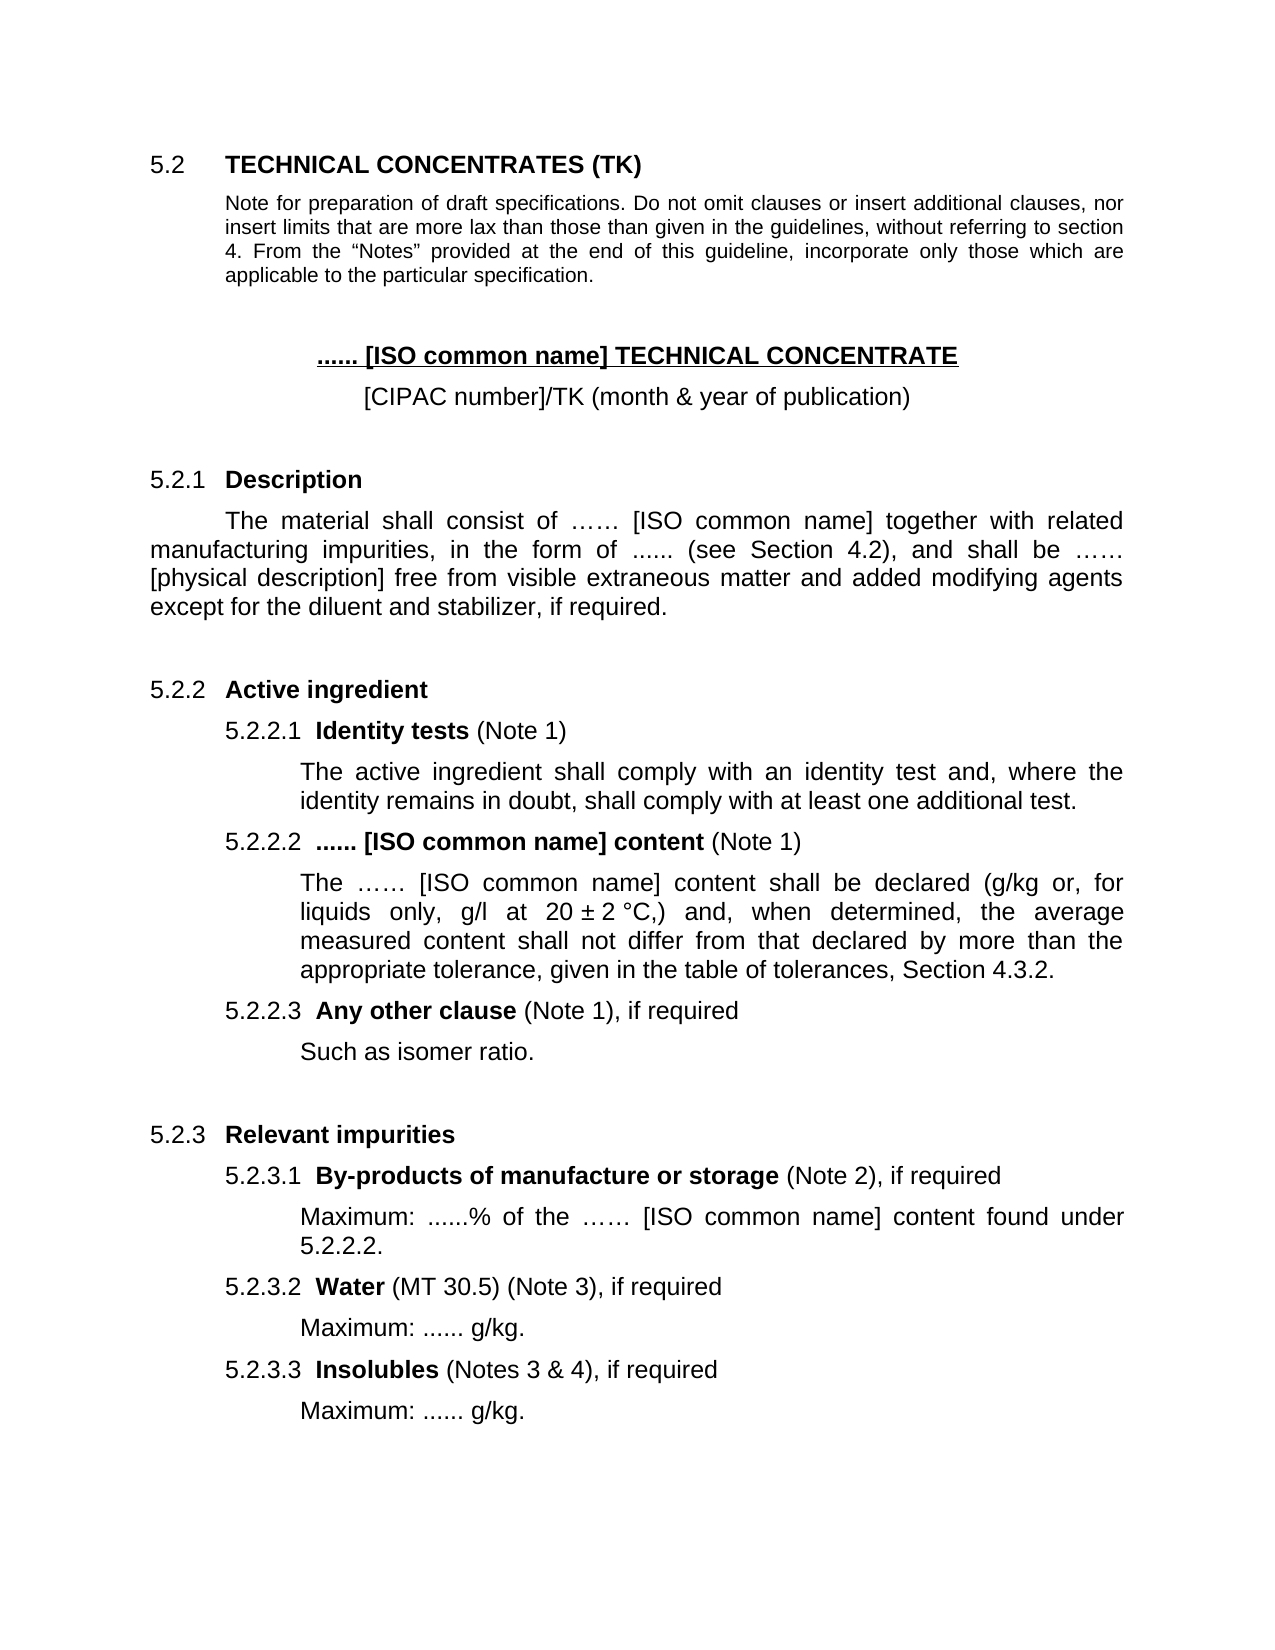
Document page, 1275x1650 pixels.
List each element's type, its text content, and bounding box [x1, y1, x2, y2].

list 5.2.2 Active ingredient [150, 674, 1125, 703]
list Maximum: ......% of the …… [ISO common name] content found under 5.2.2.2. [300, 1202, 1125, 1259]
list [CIPAC number]/TK (month & year of publication) [150, 382, 1125, 411]
list The …… [ISO common name] content shall be declared (g/kg or, for liquids only, g/l at 20 ± 2 °C,) and, when determined, the average measured content shall not differ from that declared by more than the appropriate tolerance, given in the table of tolerances, Section 4.3.2. [150, 868, 1125, 983]
list 5.2.3.1 By-products of manufacture or storage (Note 2), if required [150, 1161, 1125, 1189]
list 5.2.2.3 Any other clause (Note 1), if required [150, 996, 1125, 1024]
list 5.2.2.1 Identity tests (Note 1) [150, 716, 1125, 744]
list Such as isomer ratio. [150, 1037, 1125, 1066]
list Maximum: ...... g/kg. [150, 1396, 1125, 1424]
list 5.2.3.3 Insolubles (Notes 3 & 4), if required [150, 1354, 1125, 1383]
list Note for preparation of draft specifications. Do not omit clauses or insert additional clauses, nor insert limits that are more lax than those than given in the guidelines, without referring to section 4. From the “Notes” provided at the end of this guideline, incorporate only those which are applicable to the particular specification. [225, 191, 1125, 287]
list 5.2.3.2 Water (MT 30.5) (Note 3), if required [150, 1272, 1125, 1301]
list The active ingredient shall comply with an identity test and, where the identity remains in doubt, shall comply with at least one additional test. [150, 757, 1125, 814]
list 5.2.3 Relevant impurities [150, 1119, 1125, 1148]
list 5.2 TECHNICAL CONCENTRATES (TK) [150, 150, 1125, 179]
list The material shall consist of …… [ISO common name] together with related manufacturing impurities, in the form of ...... (see Section 4.2), and shall be …… [physical description] free from visible extraneous matter and added modifying agents except for the diluent and stabilizer, if required. [150, 506, 1125, 621]
list 5.2.1 Description [150, 464, 1125, 493]
list 5.2.2.2 ...... [ISO common name] content (Note 1) [150, 827, 1125, 856]
list Maximum: ...... g/kg. [150, 1313, 1125, 1342]
list ...... [ISO common name] TECHNICAL CONCENTRATE [150, 341, 1125, 369]
